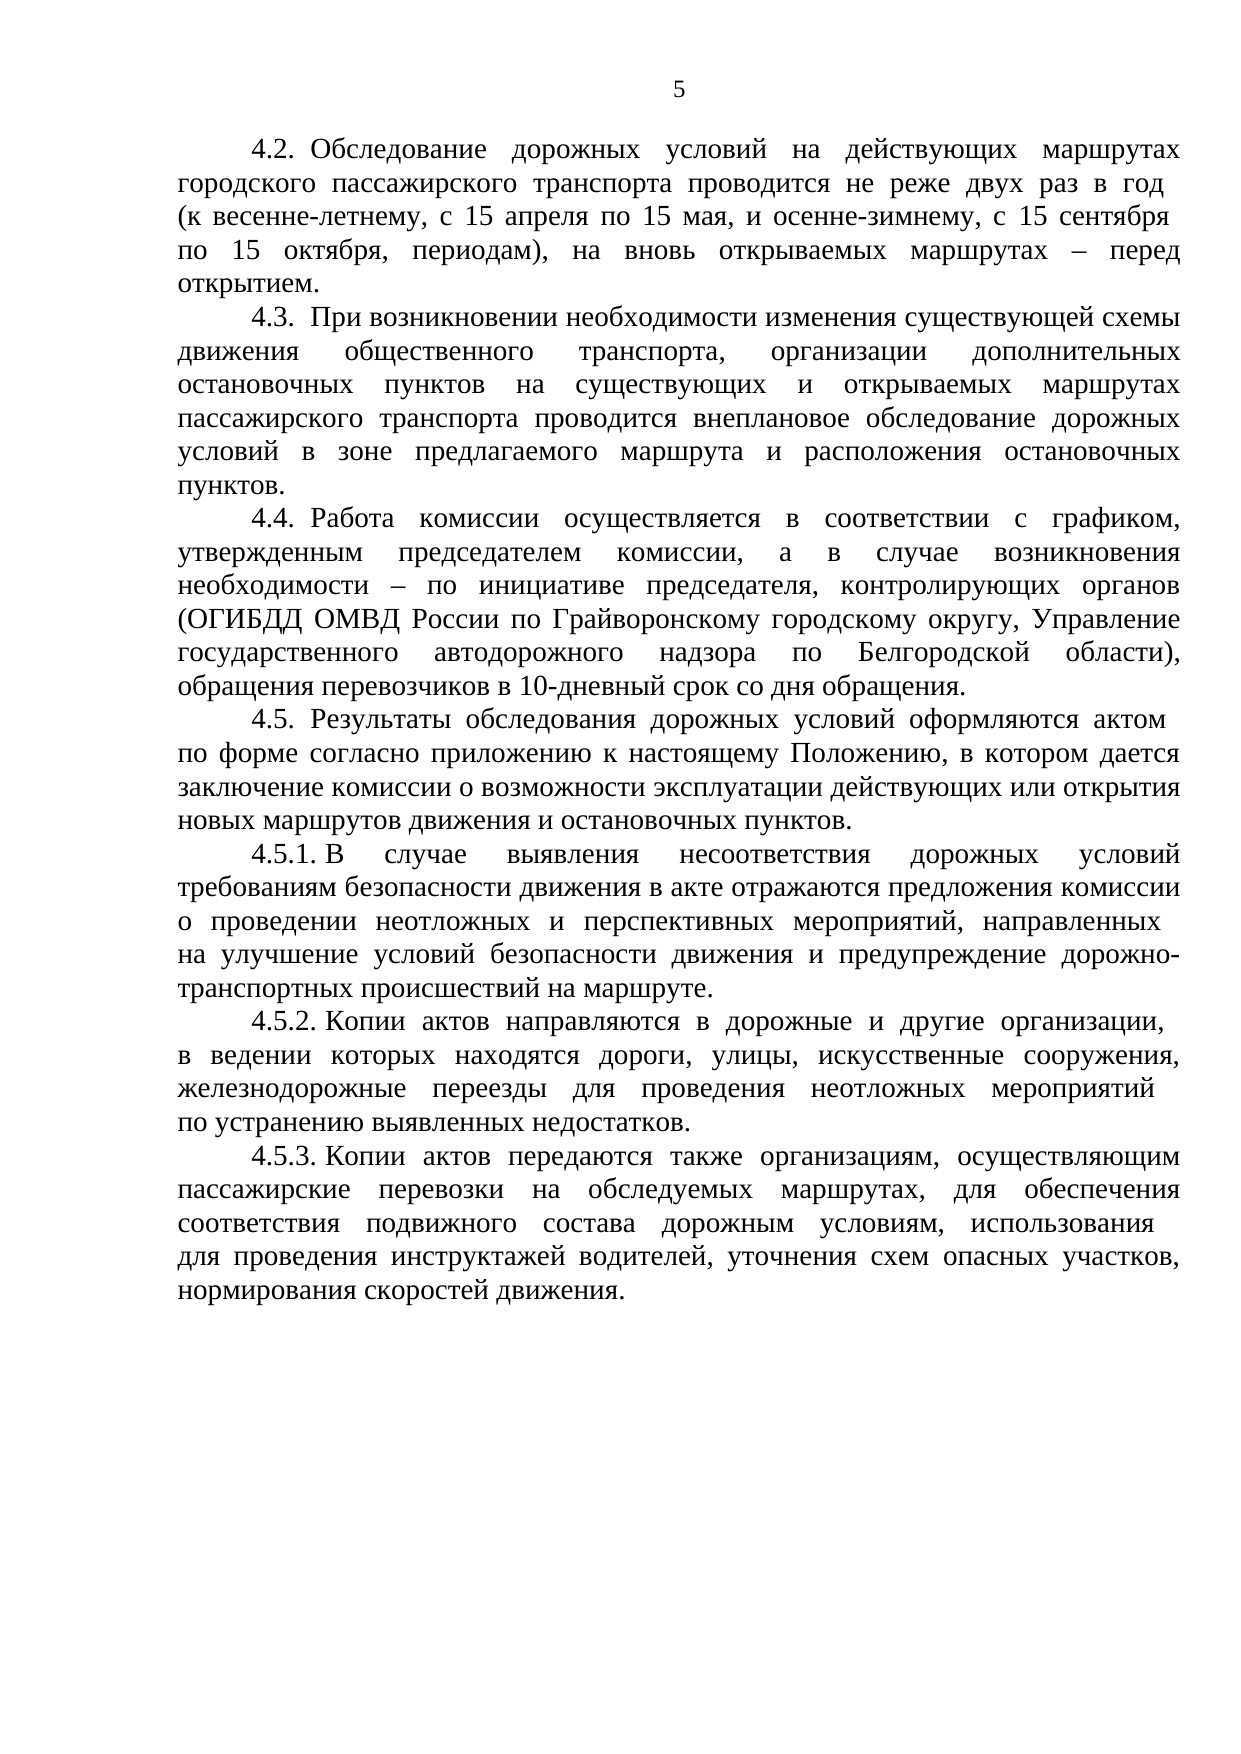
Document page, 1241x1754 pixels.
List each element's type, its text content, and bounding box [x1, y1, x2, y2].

text 4.3. При возникновении необходимости изменения существующей схемы движения общественного транспорта, организации дополнительных остановочных пунктов на существующих и открываемых маршрутах пассажирского транспорта проводится внеплановое обследование дорожных условий в зоне предлагаемого маршрута и расположения остановочных пунктов. [177, 299, 1181, 500]
text 4.2. Обследование дорожных условий на действующих маршрутах городского пассажирского транспорта проводится не реже двух раз в год (к весенне-летнему, с 15 апреля по 15 мая, и осенне-зимнему, с 15 сентября по 15 октября, периодам), на вновь открываемых маршрутах – перед открытием. [177, 131, 1181, 299]
text 4.5.3. Копии актов передаются также организациям, осуществляющим пассажирские перевозки на обследуемых маршрутах, для обеспечения соответствия подвижного состава дорожным условиям, использования для проведения инструктажей водителей, уточнения схем опасных участков, нормирования скоростей движения. [177, 1138, 1181, 1305]
text 4.5. Результаты обследования дорожных условий оформляются актом по форме согласно приложению к настоящему Положению, в котором дается заключение комиссии о возможности эксплуатации действующих или открытия новых маршрутов движения и остановочных пунктов. [177, 702, 1181, 836]
text 4.5.1. В случае выявления несоответствия дорожных условий требованиям безопасности движения в акте отражаются предложения комиссии о проведении неотложных и перспективных мероприятий, направленных на улучшение условий безопасности движения и предупреждение дорожно-транспортных происшествий на маршруте. [177, 836, 1181, 1003]
text 4.5.2. Копии актов направляются в дорожные и другие организации, в ведении которых находятся дороги, улицы, искусственные сооружения, железнодорожные переезды для проведения неотложных мероприятий по устранению выявленных недостатков. [177, 1003, 1181, 1138]
text 4.4. Работа комиссии осуществляется в соответствии с графиком, утвержденным председателем комиссии, а в случае возникновения необходимости – по инициативе председателя, контролирующих органов (ОГИБДД ОМВД России по Грайворонскому городскому округу, Управление государственного автодорожного надзора по Белгородской области), обращения перевозчиков в 10-дневный срок со дня обращения. [177, 500, 1181, 702]
